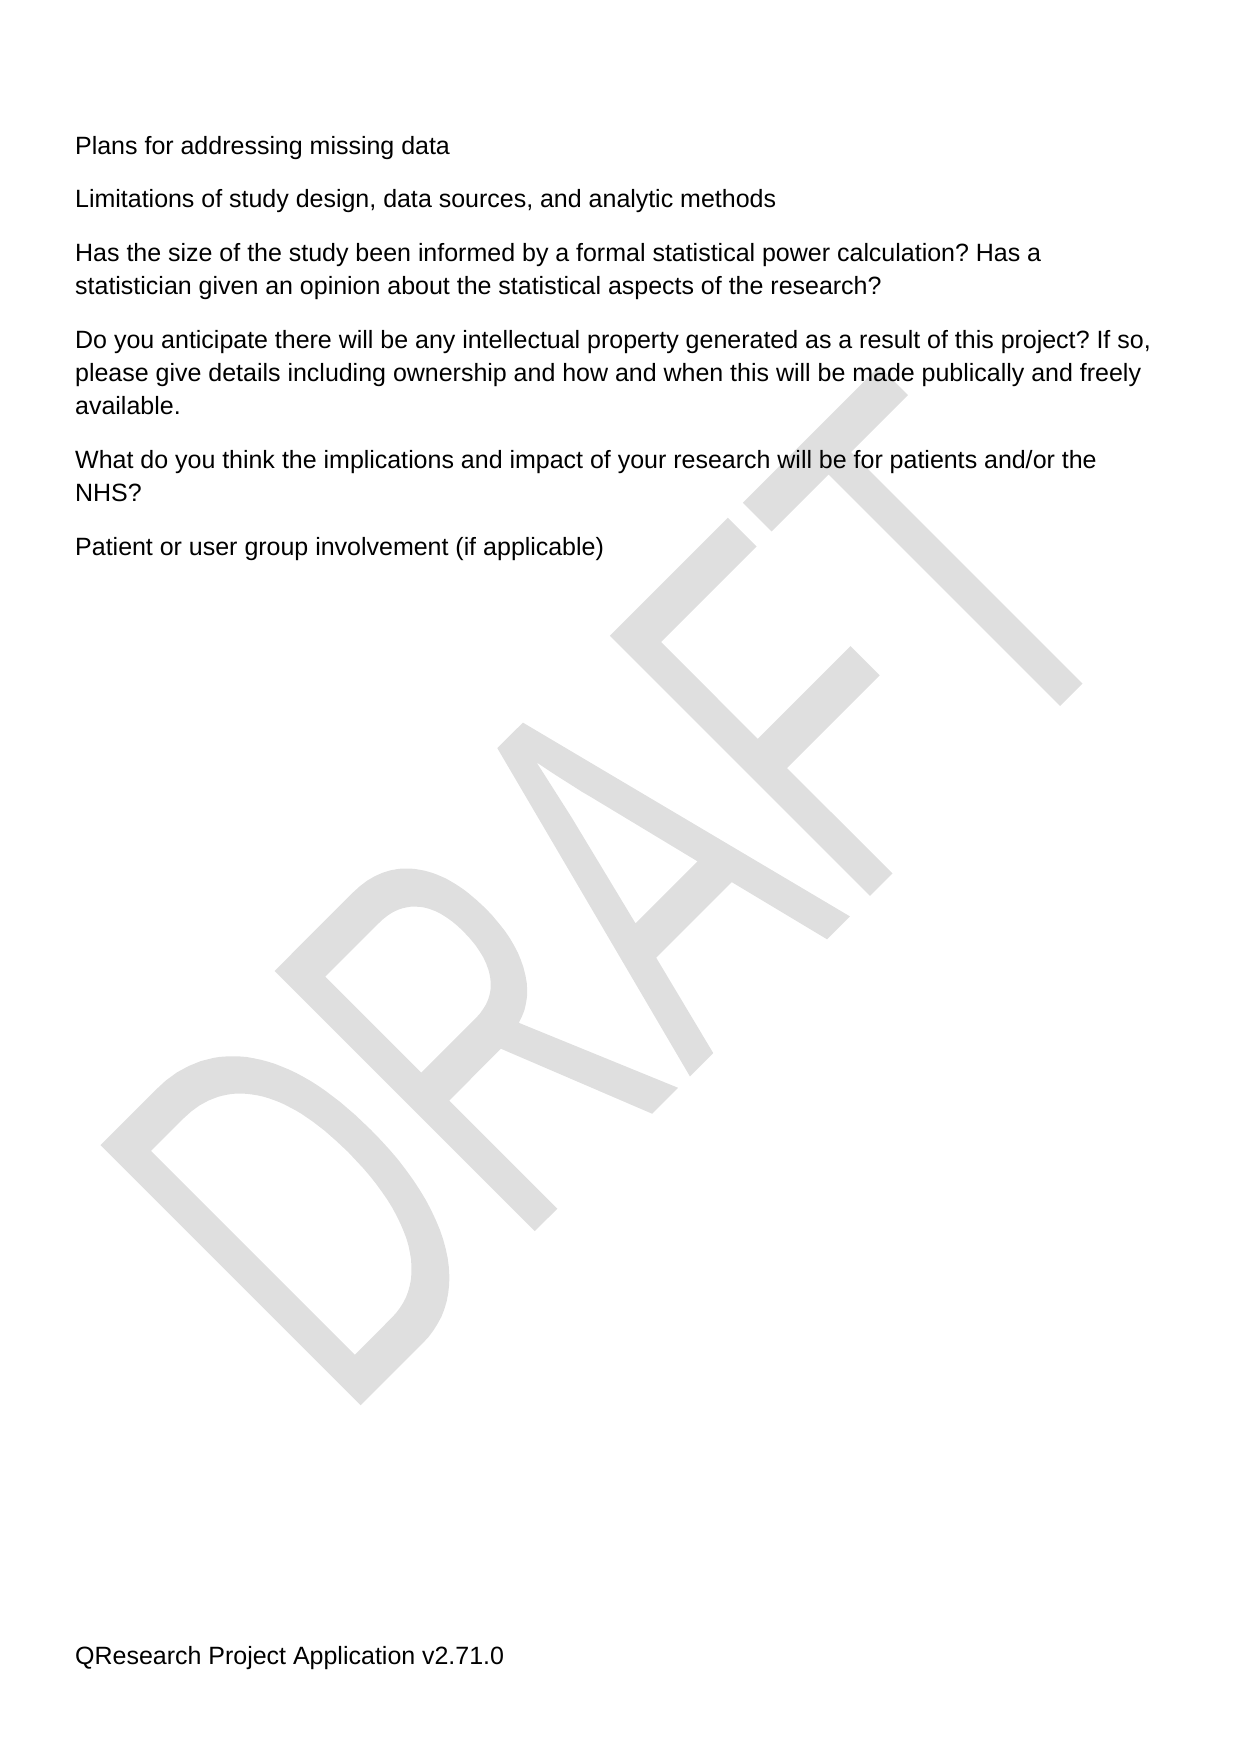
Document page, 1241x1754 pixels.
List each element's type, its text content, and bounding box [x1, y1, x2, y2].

text Plans for addressing missing data [75, 131, 1165, 159]
text Patient or user group involvement (if applicable) [75, 532, 1165, 561]
text Do you anticipate there will be any intellectual property generated as a result of this project? If so, please give details including ownership and how and when this will be made publically and freely available. [75, 325, 1165, 420]
text What do you think the implications and impact of your research will be for patients and/or the NHS? [75, 445, 1165, 507]
text Limitations of study design, data sources, and analytic methods [75, 184, 1165, 213]
text Has the size of the study been informed by a formal statistical power calculation? Has a statistician given an opinion about the statistical aspects of the research? [75, 238, 1165, 300]
